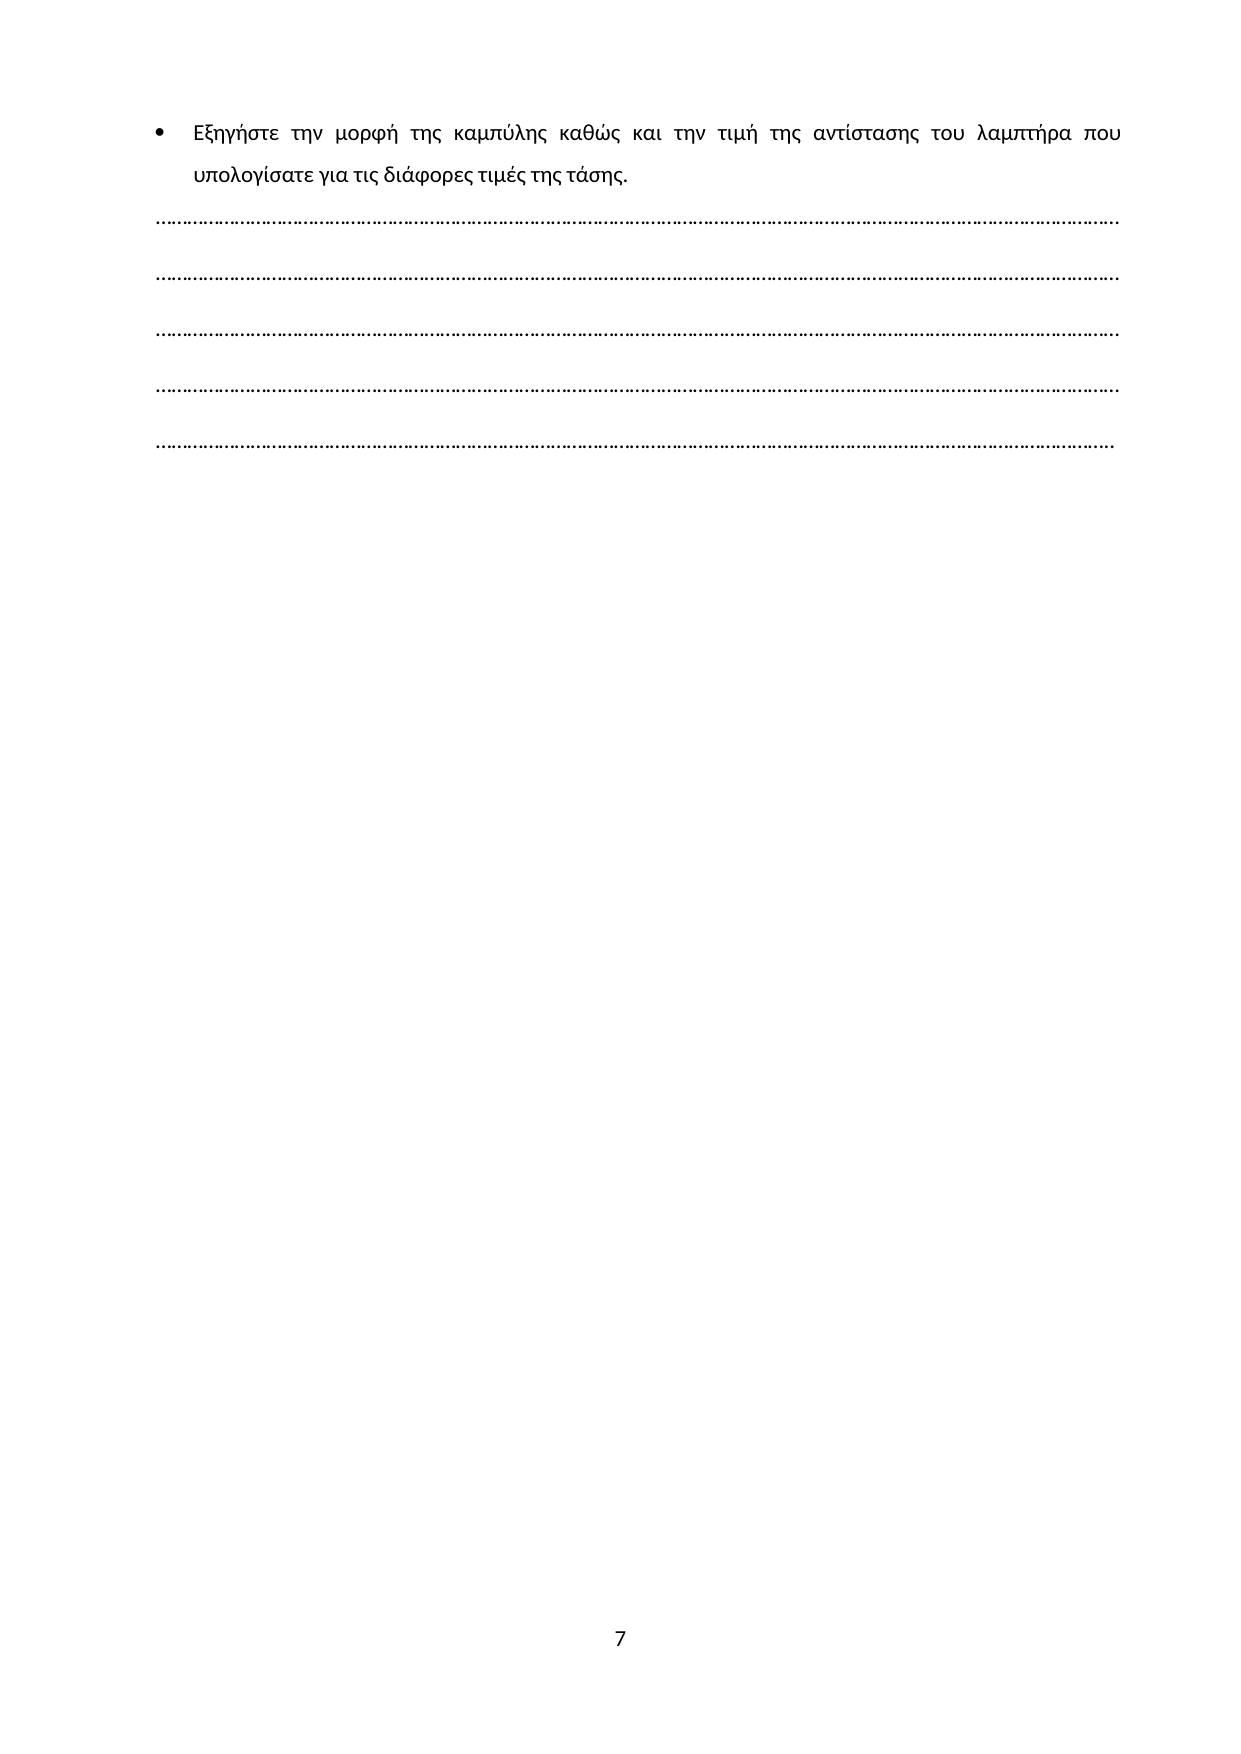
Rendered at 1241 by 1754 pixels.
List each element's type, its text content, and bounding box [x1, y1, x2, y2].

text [156, 202, 1122, 454]
list Εξηγήστε την μορφή της καμπύλης καθώς και την τιμή της αντίστασης του λαμπτήρα που υπολογίσατε για τις διάφορες τιμές της τάσης. [156, 118, 1122, 188]
